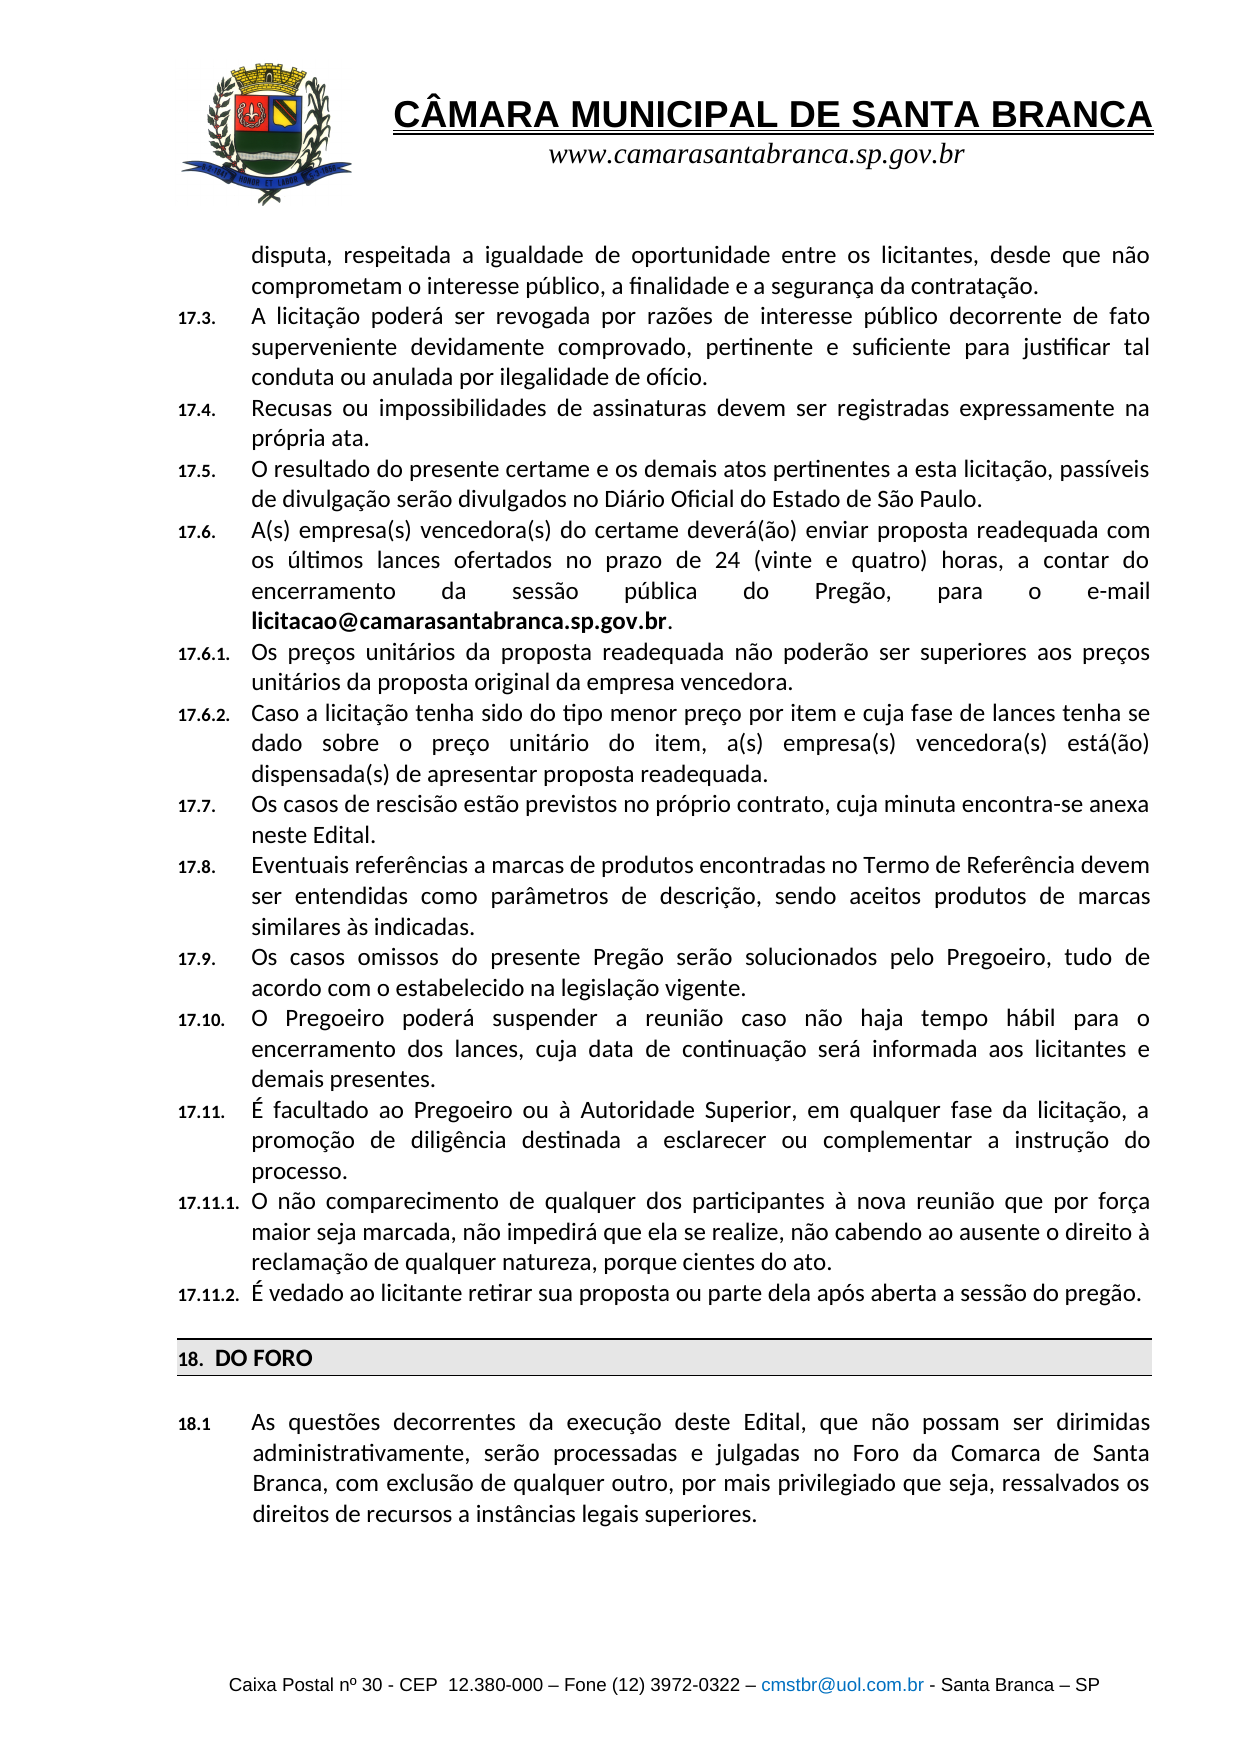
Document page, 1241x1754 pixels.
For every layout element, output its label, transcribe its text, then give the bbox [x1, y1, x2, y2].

list DO FORO [177, 1340, 1152, 1375]
list Caso a licitação tenha sido do tipo menor preço por item e cuja fase de lances tenha se dado sobre o preço unitário do item, a(s) empresa(s) vencedora(s) está(ão) dispensada(s) de apresentar proposta readequada. [177, 697, 1152, 789]
list A(s) empresa(s) vencedora(s) do certame deverá(ão) enviar proposta readequada com os últimos lances ofertados no prazo de 24 (vinte e quatro) horas, a contar do encerramento da sessão pública do Pregão, para o e-mail licitacao@camarasantabranca.sp.gov.br. [177, 514, 1152, 636]
list É vedado ao licitante retirar sua proposta ou parte dela após aberta a sessão do pregão. [177, 1277, 1152, 1307]
list É facultado ao Pregoeiro ou à Autoridade Superior, em qualquer fase da licitação, a promoção de diligência destinada a esclarecer ou complementar a instrução do processo. [177, 1094, 1152, 1185]
list Recusas ou impossibilidades de assinaturas devem ser registradas expressamente na própria ata. [177, 392, 1152, 453]
list Os preços unitários da proposta readequada não poderão ser superiores aos preços unitários da proposta original da empresa vencedora. [177, 636, 1152, 697]
list O resultado do presente certame e os demais atos pertinentes a esta licitação, passíveis de divulgação serão divulgados no Diário Oficial do Estado de São Paulo. [177, 453, 1152, 514]
list O não comparecimento de qualquer dos participantes à nova reunião que por força maior seja marcada, não impedirá que ela se realize, não cabendo ao ausente o direito à reclamação de qualquer natureza, porque cientes do ato. [177, 1185, 1152, 1277]
list Eventuais referências a marcas de produtos encontradas no Termo de Referência devem ser entendidas como parâmetros de descrição, sendo aceitos produtos de marcas similares às indicadas. [177, 850, 1152, 941]
list O Pregoeiro poderá suspender a reunião caso não haja tempo hábil para o encerramento dos lances, cuja data de continuação será informada aos licitantes e demais presentes. [177, 1002, 1152, 1094]
list 18.1 As questões decorrentes da execução deste Edital, que não possam ser dirimidas administrativamente, serão processadas e julgadas no Foro da Comarca de Santa Branca, com exclusão de qualquer outro, por mais privilegiado que seja, ressalvados os direitos de recursos a instâncias legais superiores. [177, 1406, 1152, 1528]
list Os casos de rescisão estão previstos no próprio contrato, cuja minuta encontra-se anexa neste Edital. [177, 789, 1152, 850]
list Os casos omissos do presente Pregão serão solucionados pelo Pregoeiro, tudo de acordo com o estabelecido na legislação vigente. [177, 941, 1152, 1002]
list A licitação poderá ser revogada por razões de interesse público decorrente de fato superveniente devidamente comprovado, pertinente e suficiente para justificar tal conduta ou anulada por ilegalidade de ofício. [177, 300, 1152, 392]
picture [175, 59, 352, 206]
